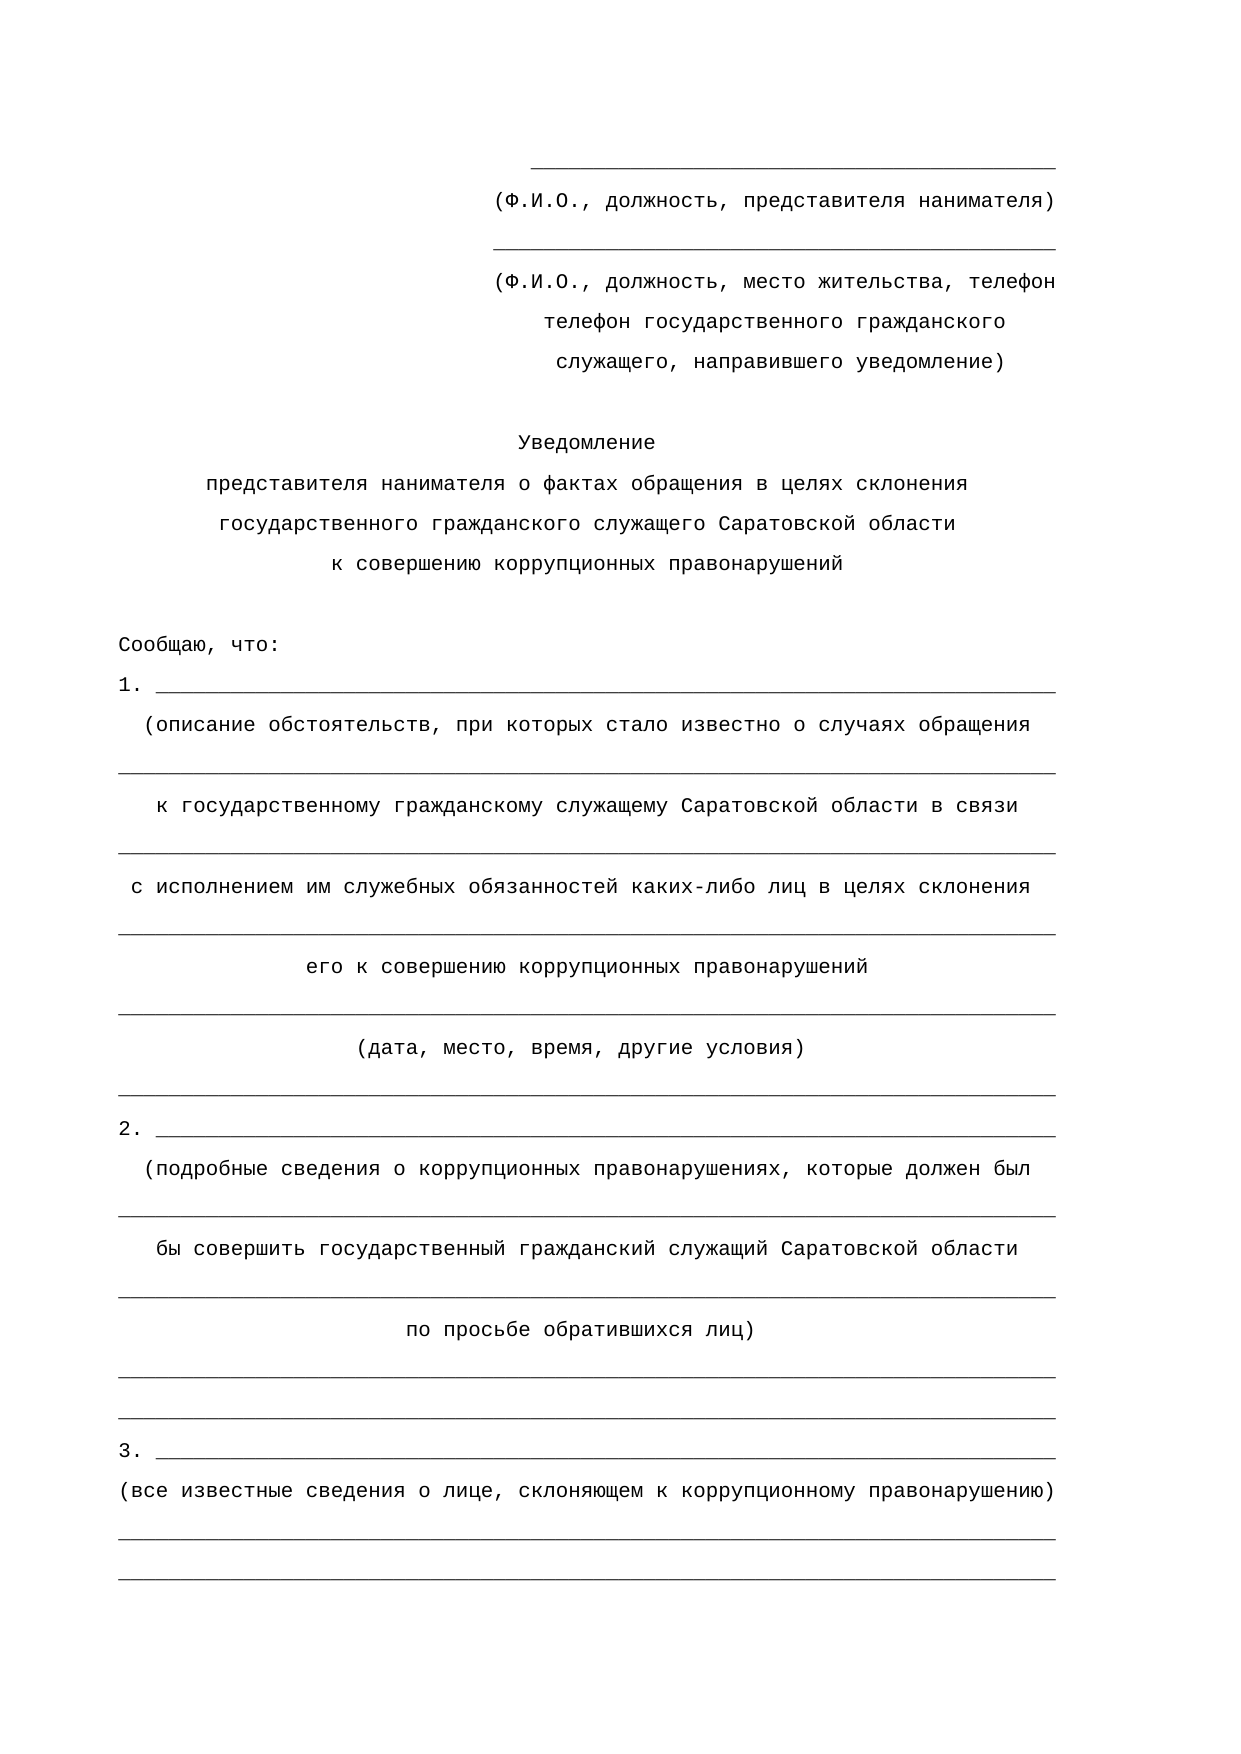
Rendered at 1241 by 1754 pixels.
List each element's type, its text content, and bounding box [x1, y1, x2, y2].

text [118, 1561, 1181, 1584]
text (Ф.И.О., должность, место жительства, телефон [118, 271, 1181, 294]
text (дата, место, время, другие условия) [118, 1037, 1181, 1061]
text _____________________________________________ [118, 231, 1181, 254]
text Уведомление [118, 432, 1181, 456]
text бы совершить государственный гражданский служащий Саратовской области [118, 1238, 1181, 1262]
text ___________________________________________________________________________ [118, 1198, 1181, 1222]
text 3. ________________________________________________________________________ [118, 1440, 1181, 1464]
text по просьбе обратившихся лиц) [118, 1319, 1181, 1343]
text к государственному гражданскому служащему Саратовской области в связи [118, 795, 1181, 819]
text представителя нанимателя о фактах обращения в целях склонения [118, 472, 1181, 496]
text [118, 1521, 1181, 1544]
text телефон государственного гражданского [118, 311, 1181, 335]
text ___________________________________________________________________________ [118, 916, 1181, 939]
text (описание обстоятельств, при которых стало известно о случаях обращения [118, 714, 1181, 738]
text государственного гражданского служащего Саратовской области [118, 513, 1181, 536]
text (все известные сведения о лице, склоняющем к коррупционному правонарушению) [118, 1480, 1181, 1504]
text к совершению коррупционных правонарушений [118, 553, 1181, 577]
text (Ф.И.О., должность, представителя нанимателя) [118, 190, 1181, 214]
text с исполнением им служебных обязанностей каких-либо лиц в целях склонения [118, 876, 1181, 899]
text 1. ________________________________________________________________________ [118, 674, 1181, 698]
text его к совершению коррупционных правонарушений [118, 956, 1181, 980]
text ___________________________________________________________________________ [118, 1400, 1181, 1423]
text __________________________________________ [118, 150, 1181, 174]
text служащего, направившего уведомление) [118, 352, 1181, 375]
text ___________________________________________________________________________ [118, 997, 1181, 1020]
text ___________________________________________________________________________ [118, 755, 1181, 778]
text ___________________________________________________________________________ [118, 1279, 1181, 1302]
text 2. ________________________________________________________________________ [118, 1117, 1181, 1141]
text Сообщаю, что: [118, 634, 1181, 657]
text ___________________________________________________________________________ [118, 1077, 1181, 1101]
text ___________________________________________________________________________ [118, 1359, 1181, 1383]
text (подробные сведения о коррупционных правонарушениях, которые должен был [118, 1158, 1181, 1181]
text ___________________________________________________________________________ [118, 835, 1181, 859]
